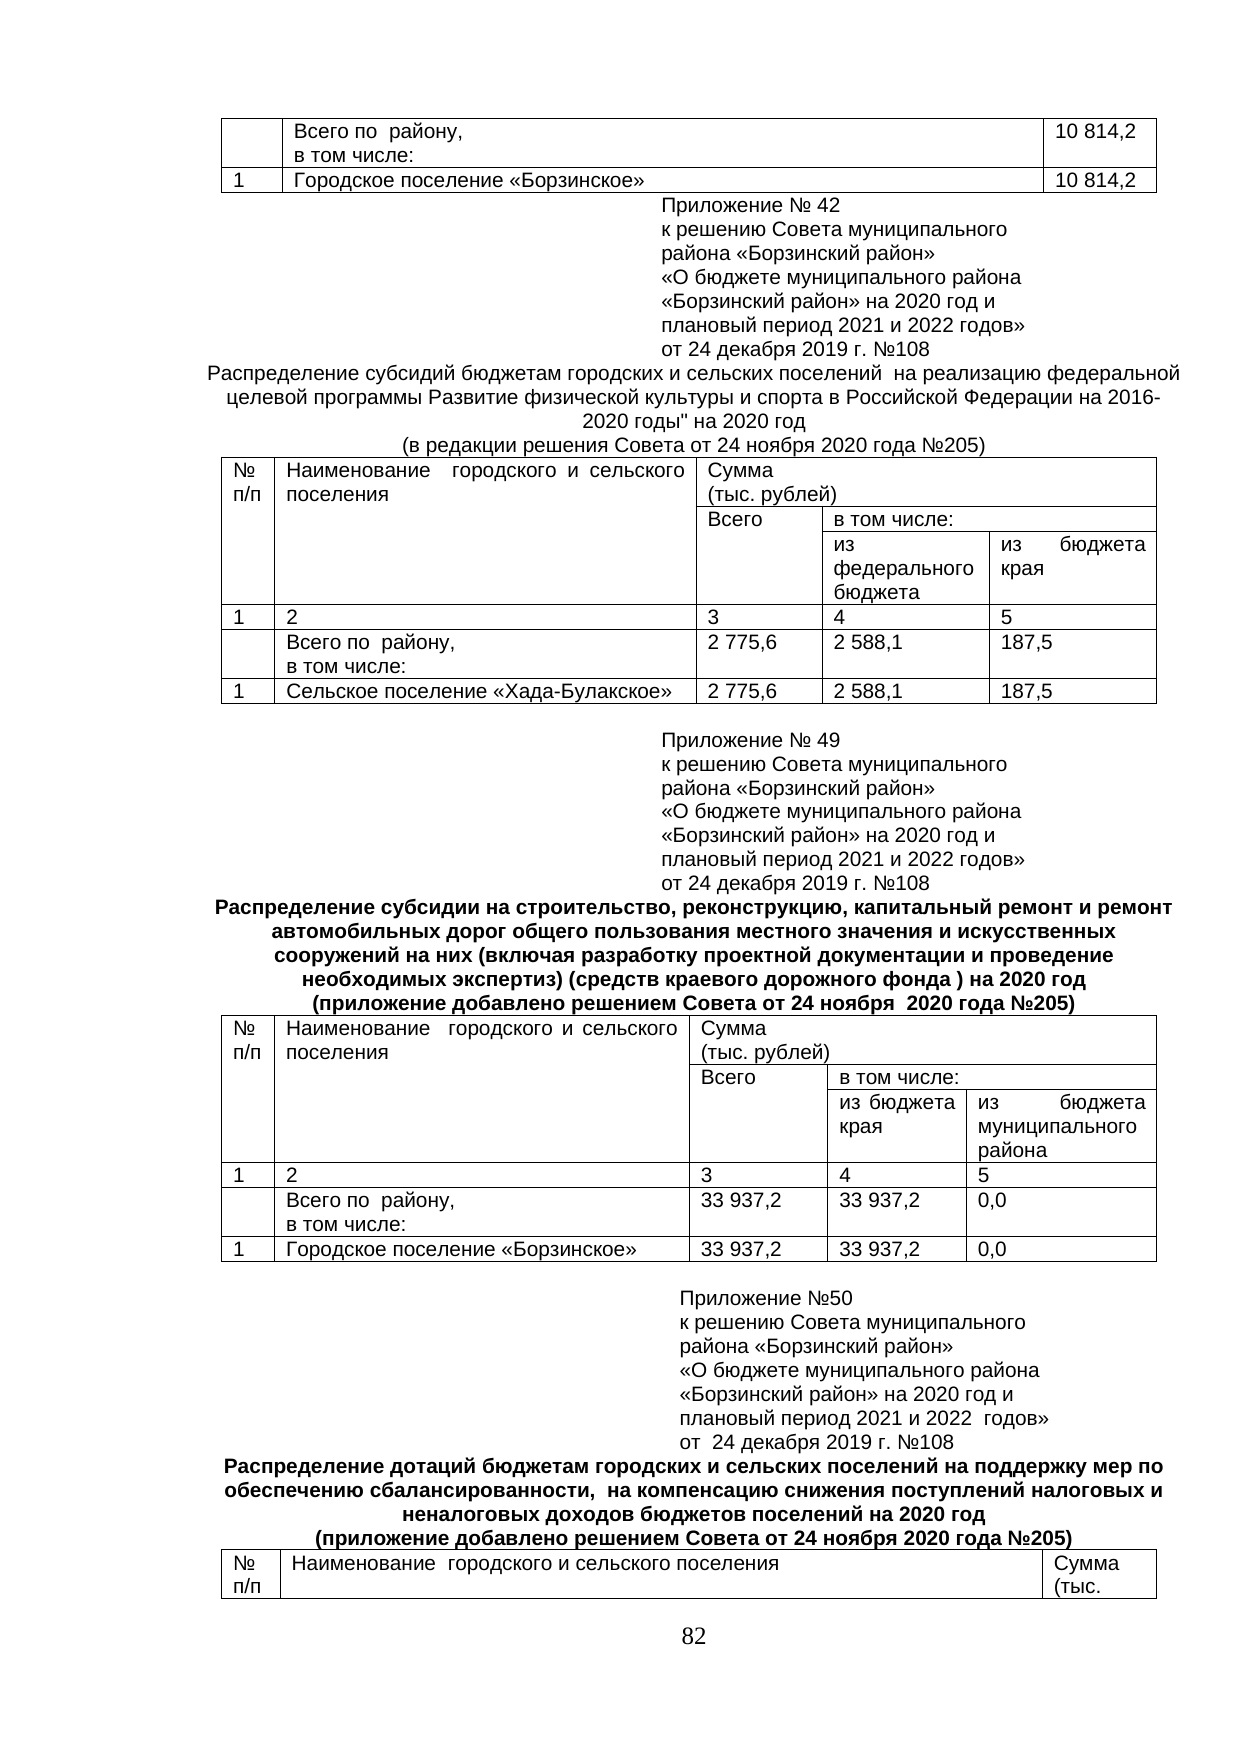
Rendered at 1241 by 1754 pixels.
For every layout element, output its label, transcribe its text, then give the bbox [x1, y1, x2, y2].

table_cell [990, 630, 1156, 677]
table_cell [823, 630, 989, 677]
text (в редакции решения Совета от 24 ноября 2020 года №205) [207, 433, 1181, 457]
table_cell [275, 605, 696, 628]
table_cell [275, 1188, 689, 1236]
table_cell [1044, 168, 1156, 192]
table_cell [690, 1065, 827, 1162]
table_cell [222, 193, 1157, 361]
text Распределение субсидии на строительство, реконструкцию, капитальный ремонт и ремонт автомобильных дорог общего пользования местного значения и искусственных сооружений на них (включая разработку проектной документации и проведение необходимых экспертиз) (средств краевого дорожного фонда ) на 2020 год [207, 895, 1181, 991]
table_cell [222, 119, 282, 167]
text (приложение добавлено решением Совета от 24 ноября 2020 года №205) [207, 1525, 1181, 1549]
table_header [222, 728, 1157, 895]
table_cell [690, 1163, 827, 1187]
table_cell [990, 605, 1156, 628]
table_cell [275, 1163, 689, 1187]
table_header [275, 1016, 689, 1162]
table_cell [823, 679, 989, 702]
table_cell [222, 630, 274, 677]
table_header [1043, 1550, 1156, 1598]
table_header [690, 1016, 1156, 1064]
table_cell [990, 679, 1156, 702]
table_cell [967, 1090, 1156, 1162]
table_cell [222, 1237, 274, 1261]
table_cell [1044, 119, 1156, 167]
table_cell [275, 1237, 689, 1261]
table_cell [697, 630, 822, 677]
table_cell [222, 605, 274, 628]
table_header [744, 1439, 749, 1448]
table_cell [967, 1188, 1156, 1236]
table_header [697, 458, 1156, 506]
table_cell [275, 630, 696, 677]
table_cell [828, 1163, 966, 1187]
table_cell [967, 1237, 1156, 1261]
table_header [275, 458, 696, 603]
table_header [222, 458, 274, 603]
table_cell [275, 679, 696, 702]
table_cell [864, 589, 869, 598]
text (приложение добавлено решением Совета от 24 ноября 2020 года №205) [207, 991, 1181, 1015]
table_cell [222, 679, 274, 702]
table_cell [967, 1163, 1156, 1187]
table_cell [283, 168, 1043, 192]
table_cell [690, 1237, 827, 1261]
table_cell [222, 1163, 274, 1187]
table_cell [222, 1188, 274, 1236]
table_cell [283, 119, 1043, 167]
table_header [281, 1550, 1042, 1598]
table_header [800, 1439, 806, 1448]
text Распределение субсидий бюджетам городских и сельских поселений на реализацию федеральной целевой программы Развитие физической культуры и спорта в Российской Федерации на 2016-2020 годы" на 2020 год [207, 361, 1181, 433]
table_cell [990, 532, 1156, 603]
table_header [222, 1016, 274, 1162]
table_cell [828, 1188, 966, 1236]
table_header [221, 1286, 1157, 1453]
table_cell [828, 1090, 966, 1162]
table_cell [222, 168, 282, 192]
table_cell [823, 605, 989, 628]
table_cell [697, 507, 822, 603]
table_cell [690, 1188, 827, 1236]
text Распределение дотаций бюджетам городских и сельских поселений на поддержку мер по обеспечению сбалансированности, на компенсацию снижения поступлений налоговых и неналоговых доходов бюджетов поселений на 2020 год [207, 1453, 1181, 1525]
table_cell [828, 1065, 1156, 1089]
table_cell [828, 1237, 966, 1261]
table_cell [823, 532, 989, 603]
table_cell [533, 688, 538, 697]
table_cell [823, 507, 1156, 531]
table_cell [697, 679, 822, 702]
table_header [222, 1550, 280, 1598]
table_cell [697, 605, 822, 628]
